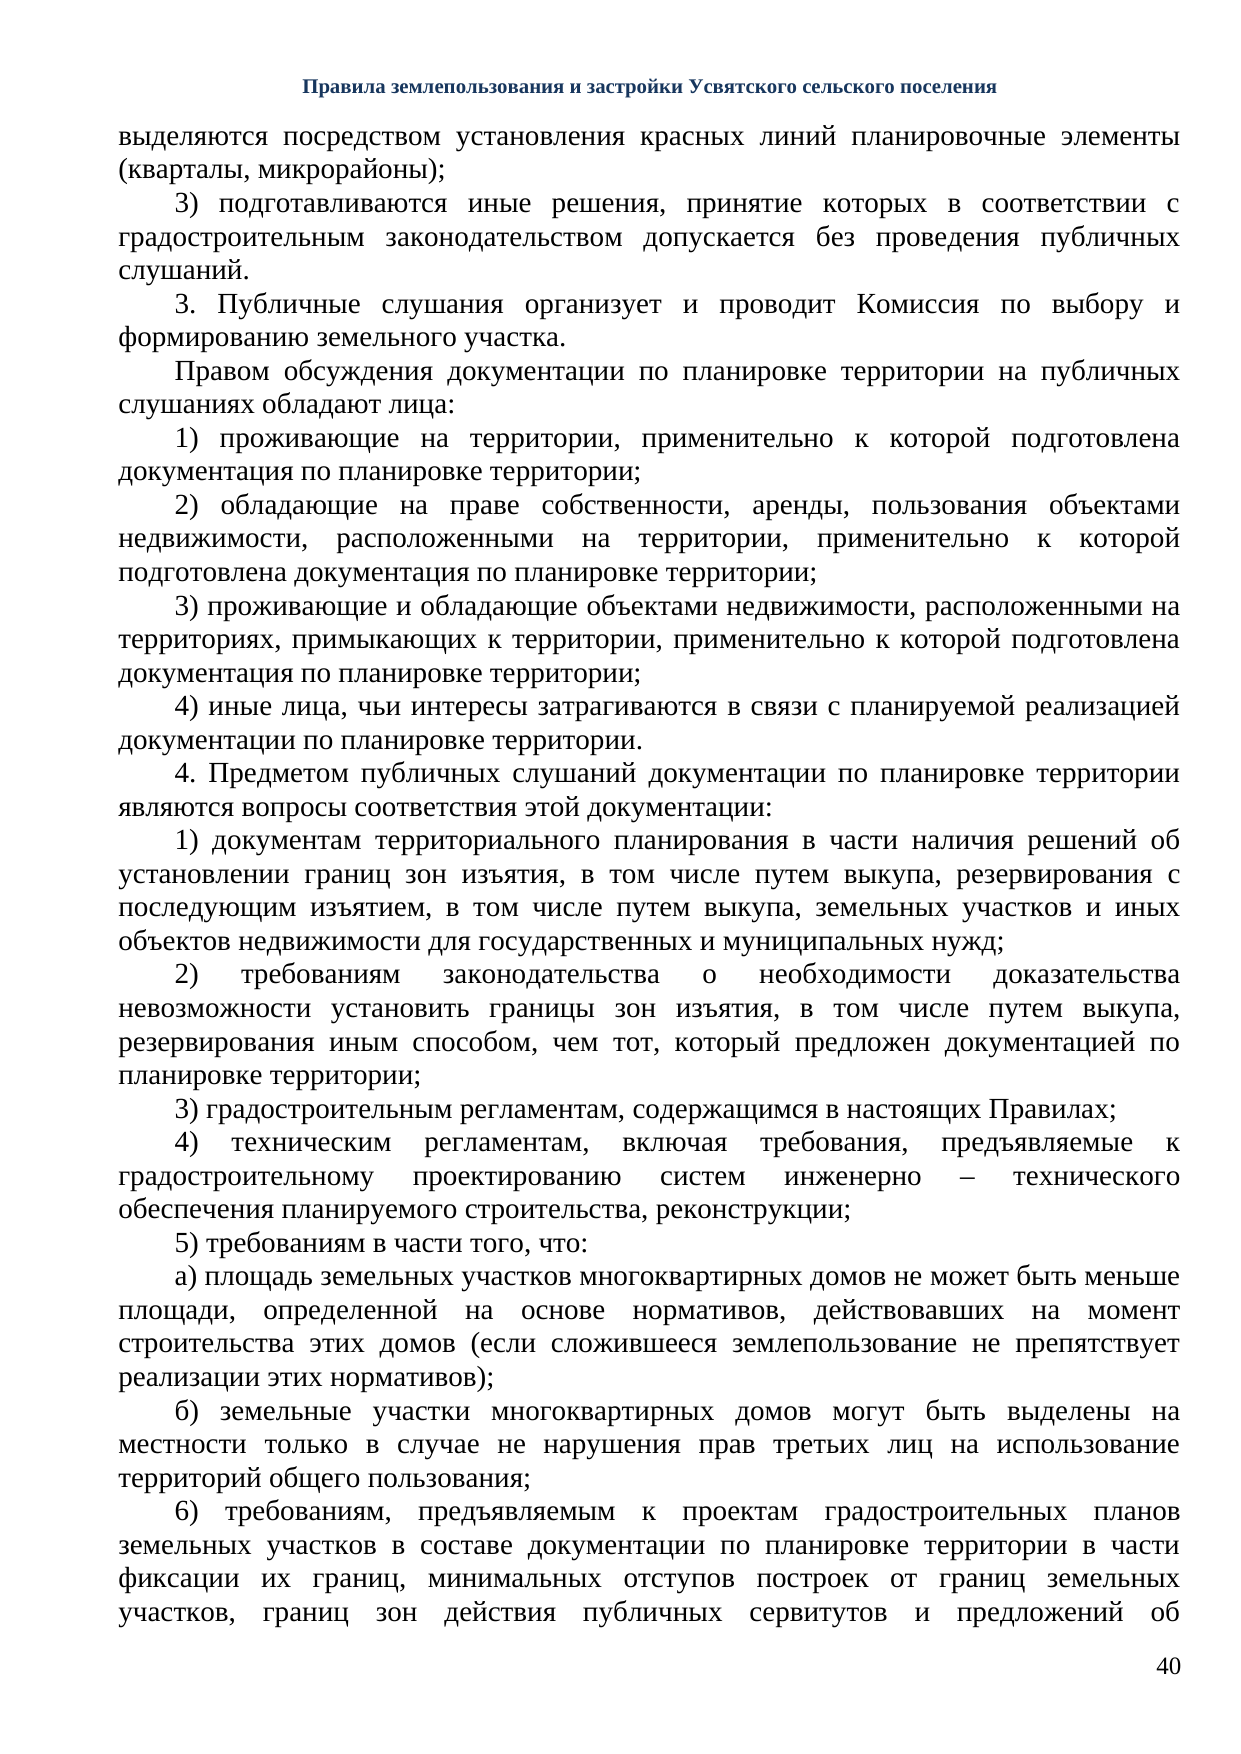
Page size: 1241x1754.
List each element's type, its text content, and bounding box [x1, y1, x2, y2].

text б) земельные участки многоквартирных домов могут быть выделены на местности только в случае не нарушения прав третьих лиц на использование территорий общего пользования; [118, 1393, 1181, 1493]
text 2) требованиям законодательства о необходимости доказательства невозможности установить границы зон изъятия, в том числе путем выкупа, резервирования иным способом, чем тот, который предложен документацией по планировке территории; [118, 957, 1181, 1091]
text 4) техническим регламентам, включая требования, предъявляемые к градостроительному проектированию систем инженерно – технического обеспечения планируемого строительства, реконструкции; [118, 1124, 1181, 1225]
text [118, 1493, 1181, 1627]
text 3) градостроительным регламентам, содержащимся в настоящих Правилах; [118, 1091, 1181, 1124]
text 1) документам территориального планирования в части наличия решений об установлении границ зон изъятия, в том числе путем выкупа, резервирования с последующим изъятием, в том числе путем выкупа, земельных участков и иных объектов недвижимости для государственных и муниципальных нужд; [118, 822, 1181, 957]
text 2) обладающие на праве собственности, аренды, пользования объектами недвижимости, расположенными на территории, применительно к которой подготовлена документация по планировке территории; [118, 487, 1181, 588]
text 4. Предметом публичных слушаний документации по планировке территории являются вопросы соответствия этой документации: [118, 755, 1181, 822]
text 4) иные лица, чьи интересы затрагиваются в связи с планируемой реализацией документации по планировке территории. [118, 688, 1181, 755]
text 5) требованиям в части того, что: [118, 1225, 1181, 1258]
text 3) проживающие и обладающие объектами недвижимости, расположенными на территориях, примыкающих к территории, применительно к которой подготовлена документация по планировке территории; [118, 588, 1181, 688]
text Правом обсуждения документации по планировке территории на публичных слушаниях обладают лица: [118, 353, 1181, 420]
text а) площадь земельных участков многоквартирных домов не может быть меньше площади, определенной на основе нормативов, действовавших на момент строительства этих домов (если сложившееся землепользование не препятствует реализации этих нормативов); [118, 1258, 1181, 1393]
text 1) проживающие на территории, применительно к которой подготовлена документация по планировке территории; [118, 420, 1181, 487]
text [118, 118, 1181, 185]
text 3) подготавливаются иные решения, принятие которых в соответствии с градостроительным законодательством допускается без проведения публичных слушаний. [118, 185, 1181, 286]
text 3. Публичные слушания организует и проводит Комиссия по выбору и формированию земельного участка. [118, 286, 1181, 353]
